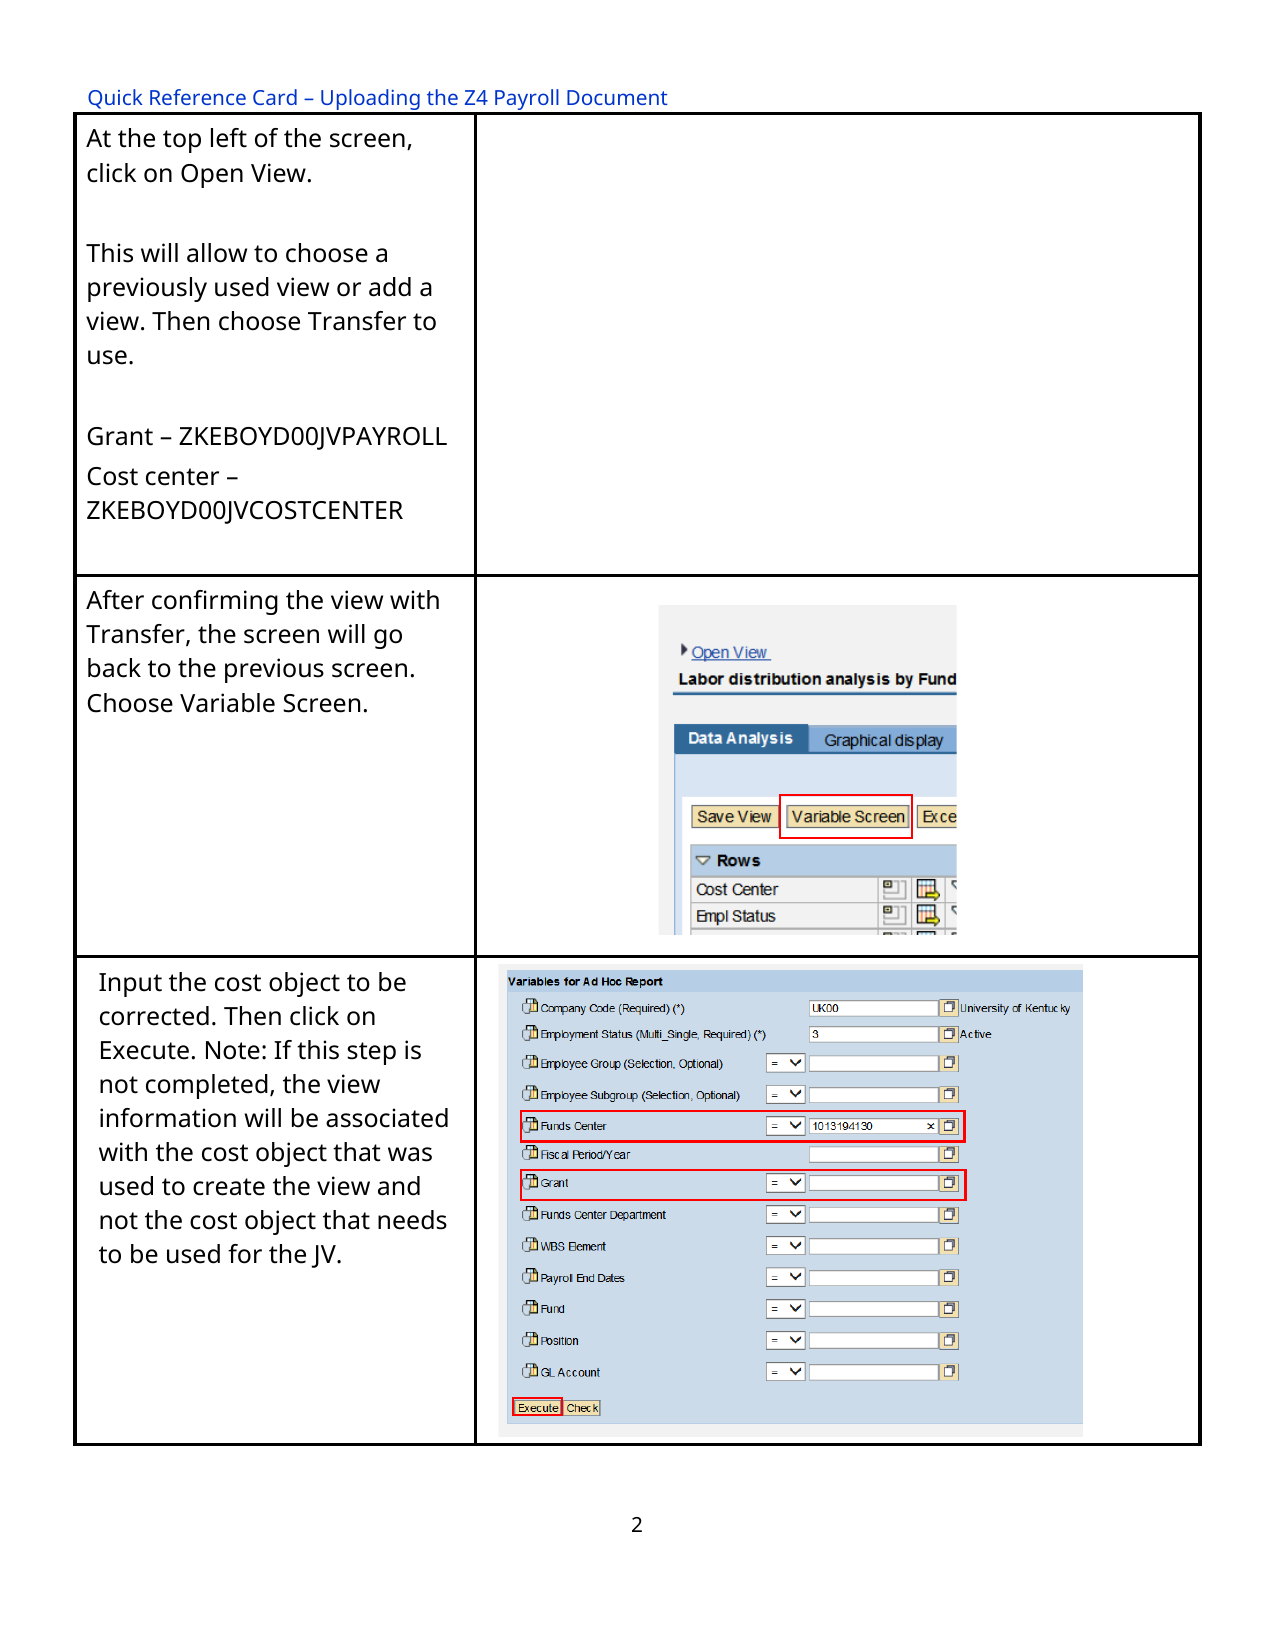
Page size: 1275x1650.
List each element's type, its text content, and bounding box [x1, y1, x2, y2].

table_cell [477, 958, 1198, 1443]
table_cell [477, 115, 1198, 574]
table_cell Input the cost object to be corrected. Then click on Execute. Note: If this step is not completed, the view information will be associated with the cost object that was used to create the view and not the cost object that needs to be used for the JV. [77, 958, 474, 1443]
table_cell At the top left of the screen, click on Open View. This will allow to choose a previously used view or add a view. Then choose Transfer to use. Grant – ZKEBOYD00JVPAYROLL Cost center – ZKEBOYD00JVCOSTCENTER [77, 115, 474, 574]
picture [498, 964, 1083, 1437]
table_cell After confirming the view with Transfer, the screen will go back to the previous screen. Choose Variable Screen. [77, 577, 474, 955]
picture [658, 605, 957, 935]
table_cell [477, 577, 1198, 955]
